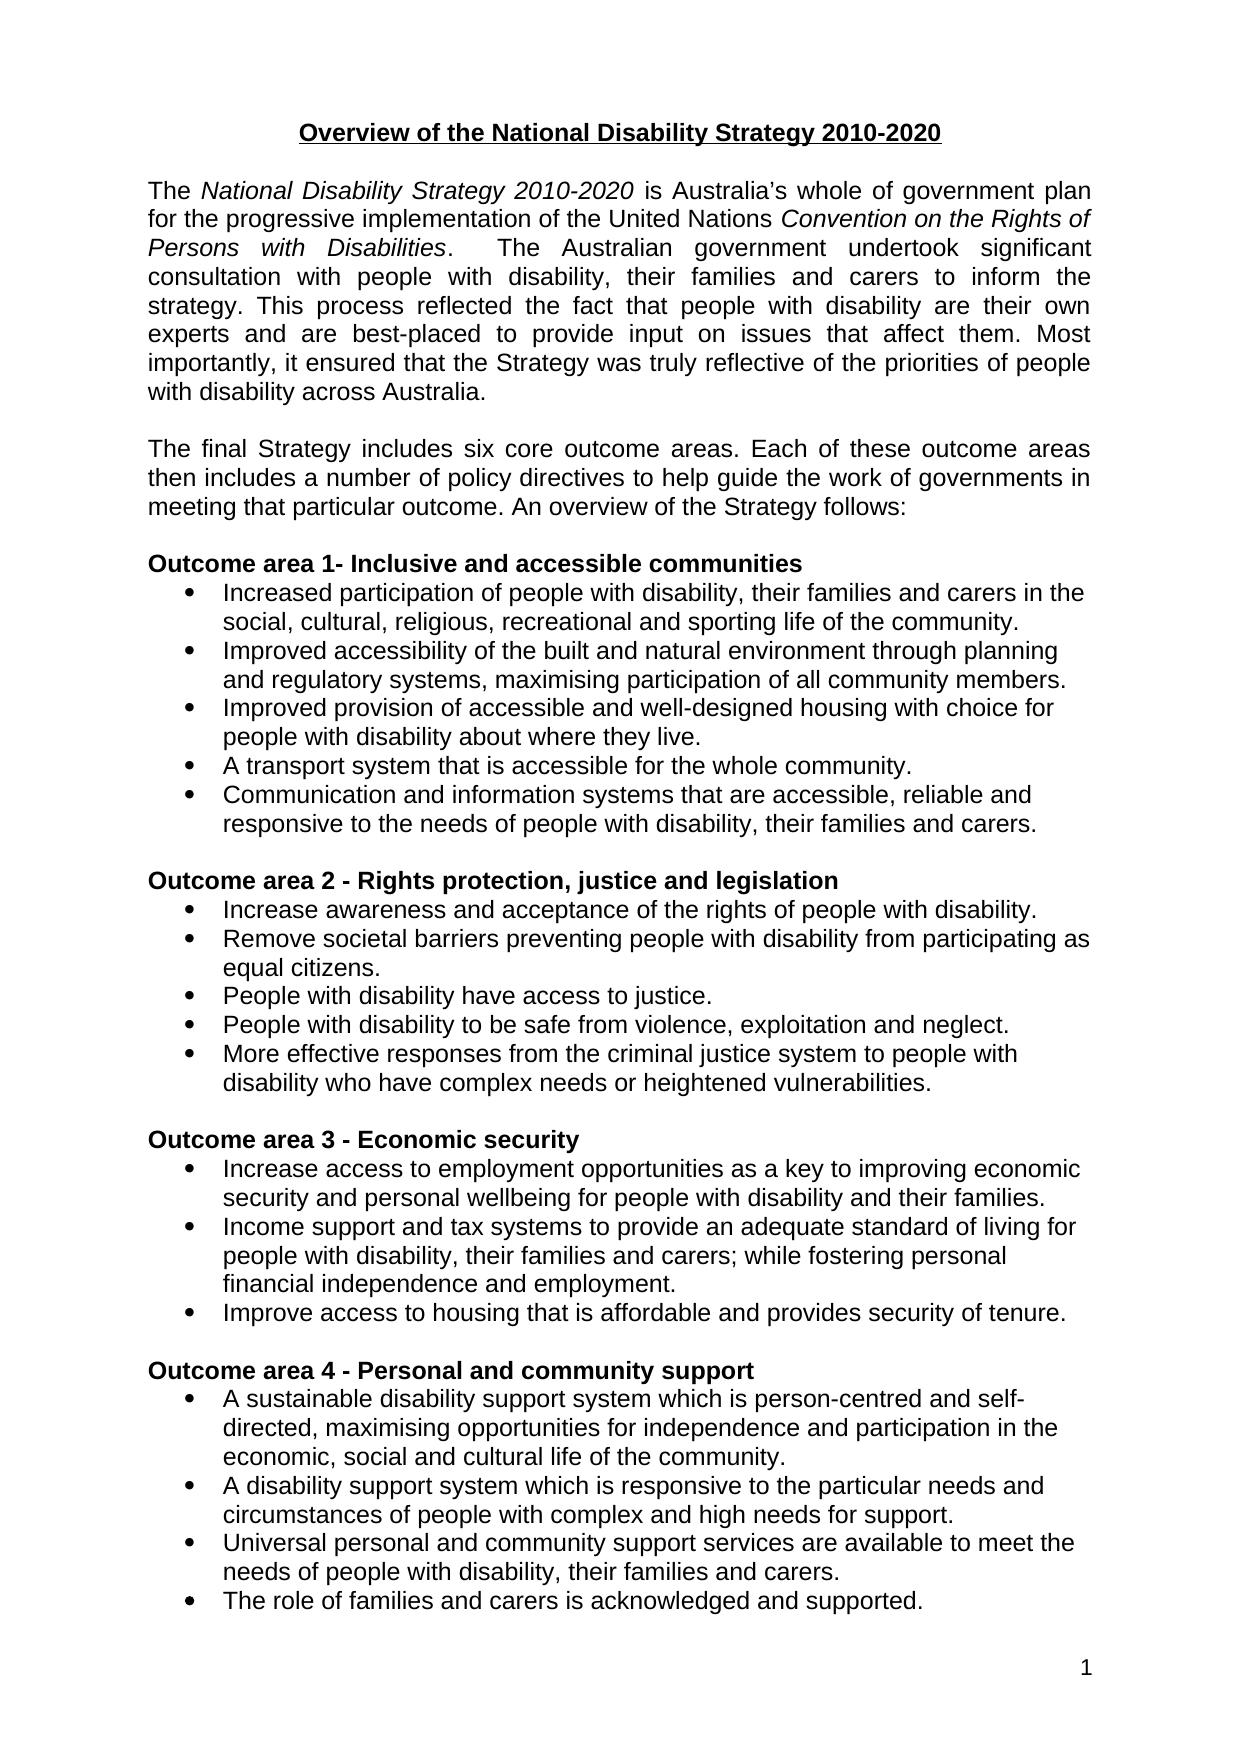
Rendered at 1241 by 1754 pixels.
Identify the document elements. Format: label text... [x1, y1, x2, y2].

text The National Disability Strategy 2010-2020 is Australia’s whole of government plan for the progressive implementation of the United Nations Convention on the Rights of Persons with Disabilities. The Australian government undertook significant consultation with people with disability, their families and carers to inform the strategy. This process reflected the fact that people with disability are their own experts and are best-placed to provide input on issues that affect them. Most importantly, it ensured that the Strategy was truly reflective of the priorities of people with disability across Australia. [148, 176, 1092, 406]
list Increase access to employment opportunities as a key to improving economic security and personal wellbeing for people with disability and their families. [185, 1154, 1092, 1212]
list Communication and information systems that are accessible, reliable and responsive to the needs of people with disability, their families and carers. [185, 780, 1092, 837]
subtitle Overview of the National Disability Strategy 2010-2020 [148, 118, 1092, 147]
list Outcome area 4 - Personal and community support [148, 1356, 1092, 1384]
list Remove societal barriers preventing people with disability from participating as equal citizens. [185, 924, 1092, 981]
list The role of families and carers is acknowledged and supported. [185, 1586, 1092, 1615]
text Outcome area 1- Inclusive and accessible communities [148, 549, 1092, 578]
list Increase awareness and acceptance of the rights of people with disability. [185, 895, 1092, 924]
text The final Strategy includes six core outcome areas. Each of these outcome areas then includes a number of policy directives to help guide the work of governments in meeting that particular outcome. An overview of the Strategy follows: [148, 434, 1092, 521]
list More effective responses from the criminal justice system to people with disability who have complex needs or heightened vulnerabilities. [185, 1039, 1092, 1097]
list A sustainable disability support system which is person-centred and self-directed, maximising opportunities for independence and participation in the economic, social and cultural life of the community. [185, 1384, 1092, 1471]
list People with disability have access to justice. [185, 981, 1092, 1010]
list A disability support system which is responsive to the particular needs and circumstances of people with complex and high needs for support. [185, 1471, 1092, 1528]
text Outcome area 3 - Economic security [148, 1125, 1092, 1154]
list Increased participation of people with disability, their families and carers in the social, cultural, religious, recreational and sporting life of the community. [185, 578, 1092, 636]
list Improved provision of accessible and well-designed housing with choice for people with disability about where they live. [185, 693, 1092, 751]
list Outcome area 2 - Rights protection, justice and legislation [148, 866, 1092, 895]
list Improved accessibility of the built and natural environment through planning and regulatory systems, maximising participation of all community members. [185, 636, 1092, 693]
list A transport system that is accessible for the whole community. [185, 751, 1092, 780]
list Improve access to housing that is affordable and provides security of tenure. [185, 1298, 1092, 1327]
list Universal personal and community support services are available to meet the needs of people with disability, their families and carers. [185, 1528, 1092, 1586]
list Income support and tax systems to provide an adequate standard of living for people with disability, their families and carers; while fostering personal financial independence and employment. [185, 1212, 1092, 1298]
list People with disability to be safe from violence, exploitation and neglect. [185, 1010, 1092, 1039]
